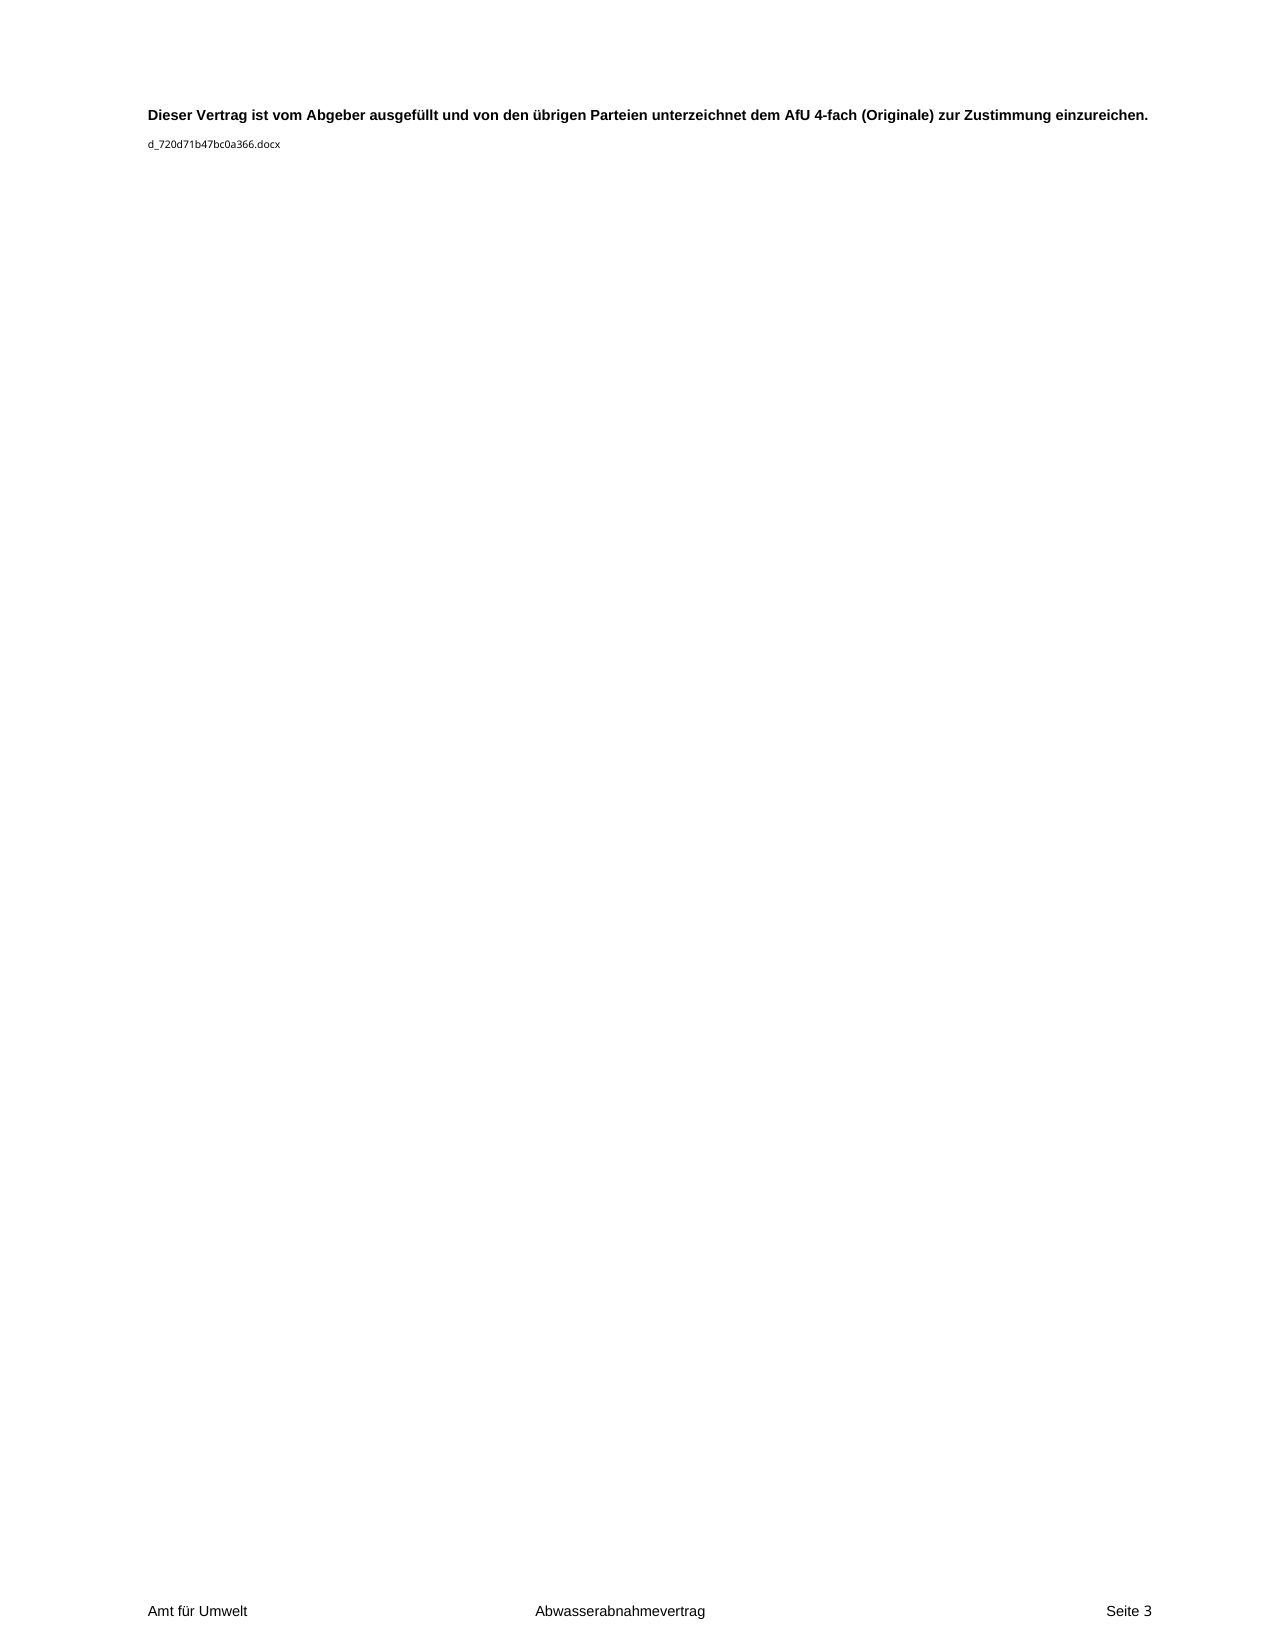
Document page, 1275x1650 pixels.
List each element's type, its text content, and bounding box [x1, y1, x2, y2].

subtitle Dieser Vertrag ist vom Abgeber ausgefüllt und von den übrigen Parteien unterzeichnet dem AfU 4-fach (Originale) zur Zustimmung einzureichen. [148, 106, 1186, 123]
text 345_fo_01.docx [148, 137, 1186, 151]
